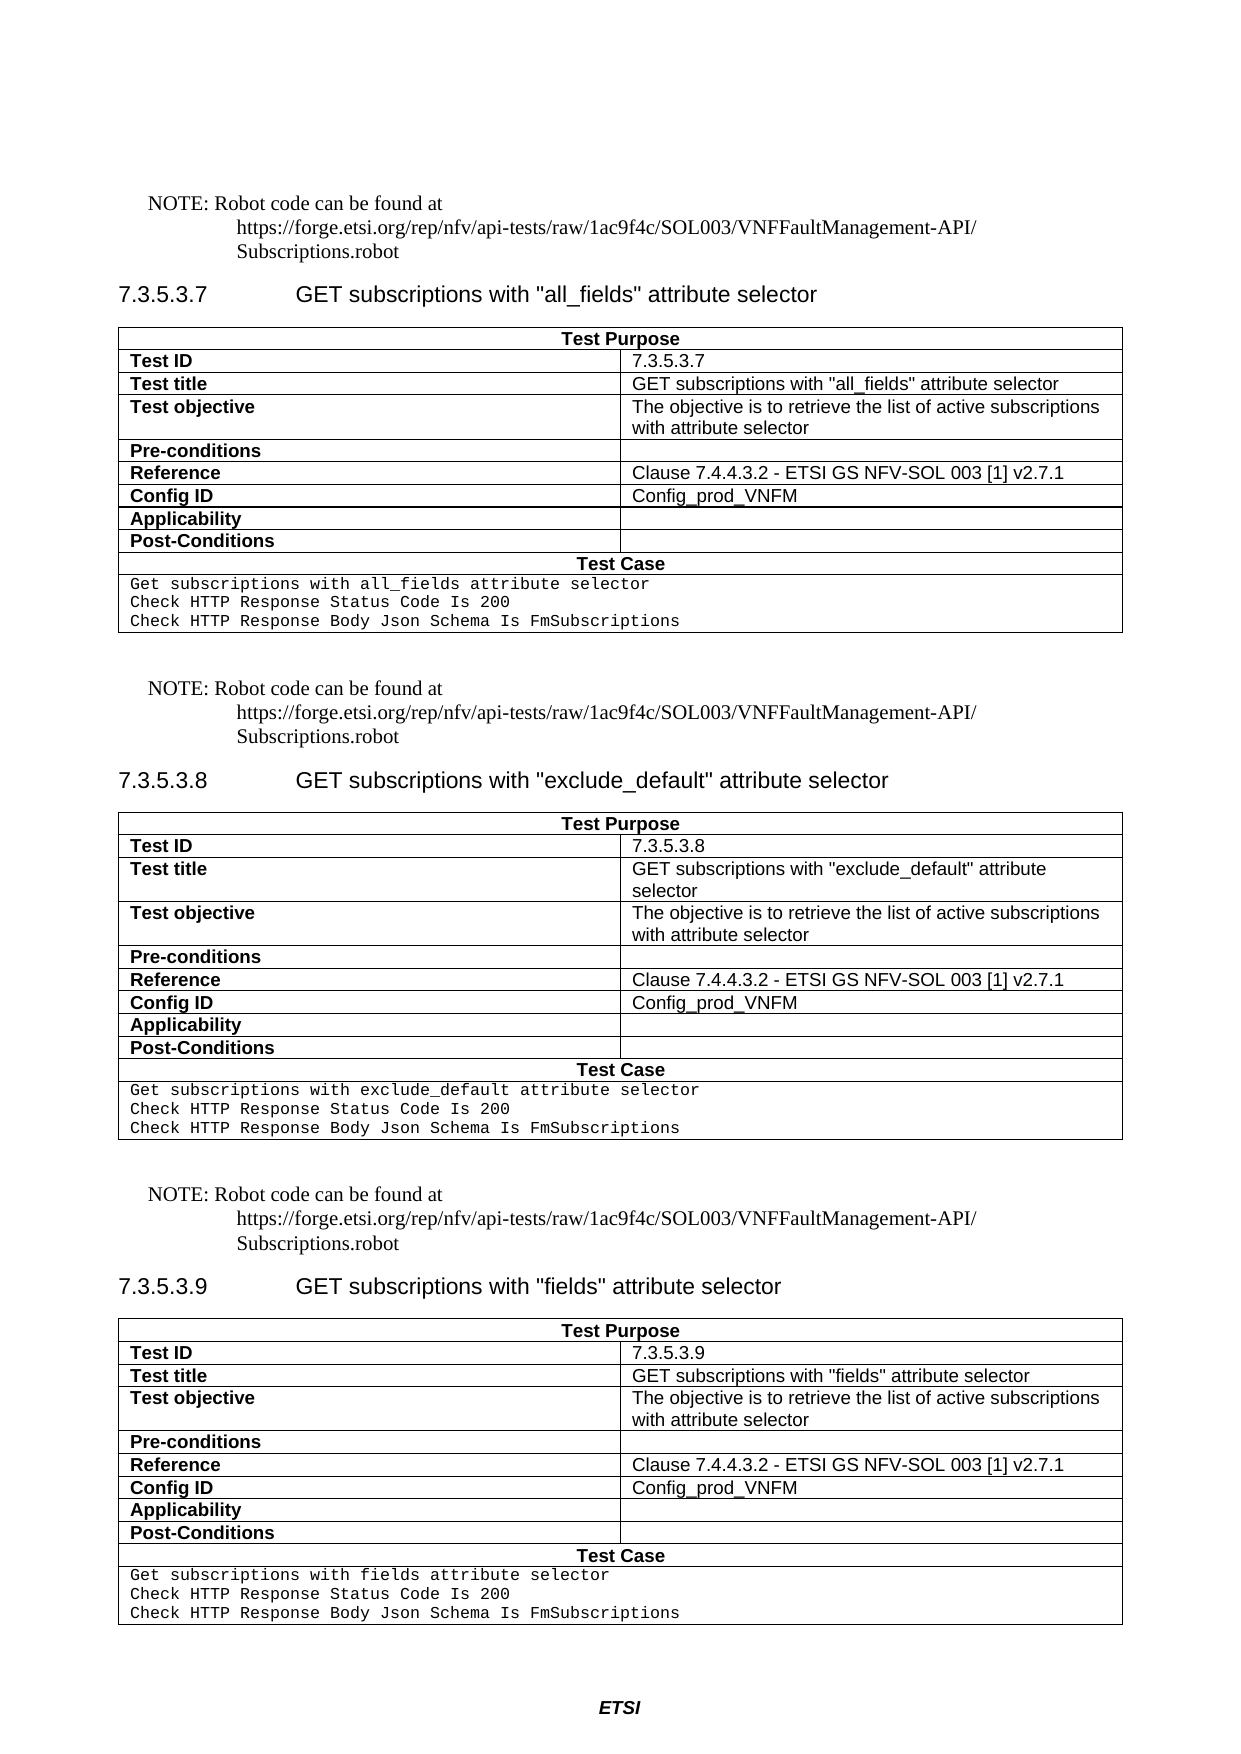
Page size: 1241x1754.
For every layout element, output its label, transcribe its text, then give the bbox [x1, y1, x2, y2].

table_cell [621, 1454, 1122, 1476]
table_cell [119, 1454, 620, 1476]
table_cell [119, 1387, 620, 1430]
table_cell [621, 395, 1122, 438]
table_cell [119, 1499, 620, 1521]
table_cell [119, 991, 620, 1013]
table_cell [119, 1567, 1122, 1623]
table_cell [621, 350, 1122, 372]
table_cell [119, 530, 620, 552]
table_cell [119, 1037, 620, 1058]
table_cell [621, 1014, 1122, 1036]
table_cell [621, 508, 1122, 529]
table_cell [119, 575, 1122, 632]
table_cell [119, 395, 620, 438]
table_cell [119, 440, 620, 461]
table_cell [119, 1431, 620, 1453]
text NOTE: Robot code can be found at https://forge.etsi.org/rep/nfv/api-tests/raw/1ac9f4c/SOL003/VNFFaultManagement-API/Subscriptions.robot [148, 191, 1122, 263]
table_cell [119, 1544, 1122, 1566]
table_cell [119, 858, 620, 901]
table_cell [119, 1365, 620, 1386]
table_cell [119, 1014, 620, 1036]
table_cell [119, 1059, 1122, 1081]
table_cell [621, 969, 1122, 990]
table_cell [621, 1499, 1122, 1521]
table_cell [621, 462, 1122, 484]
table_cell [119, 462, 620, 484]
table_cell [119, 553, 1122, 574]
subtitle 7.3.5.3.7 GET subscriptions with "all_fields" attribute selector [118, 281, 1122, 308]
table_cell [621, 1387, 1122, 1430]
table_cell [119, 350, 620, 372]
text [148, 1182, 1122, 1254]
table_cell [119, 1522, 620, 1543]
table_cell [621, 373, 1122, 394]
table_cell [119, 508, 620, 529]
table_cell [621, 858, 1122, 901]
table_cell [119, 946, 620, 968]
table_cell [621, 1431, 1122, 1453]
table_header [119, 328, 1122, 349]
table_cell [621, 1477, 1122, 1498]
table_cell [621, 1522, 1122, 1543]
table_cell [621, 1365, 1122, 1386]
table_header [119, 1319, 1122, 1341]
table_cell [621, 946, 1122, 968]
text NOTE: Robot code can be found at https://forge.etsi.org/rep/nfv/api-tests/raw/1ac9f4c/SOL003/VNFFaultManagement-API/Subscriptions.robot [148, 676, 1122, 748]
subtitle 7.3.5.3.8 GET subscriptions with "exclude_default" attribute selector [118, 767, 1122, 793]
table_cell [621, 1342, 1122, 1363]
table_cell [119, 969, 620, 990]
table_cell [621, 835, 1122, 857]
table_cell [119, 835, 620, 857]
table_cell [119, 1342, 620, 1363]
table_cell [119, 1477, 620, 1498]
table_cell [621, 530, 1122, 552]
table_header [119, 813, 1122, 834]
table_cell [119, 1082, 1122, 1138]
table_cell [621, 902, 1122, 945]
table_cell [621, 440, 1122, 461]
subtitle 7.3.5.3.9 GET subscriptions with "fields" attribute selector [118, 1273, 1122, 1299]
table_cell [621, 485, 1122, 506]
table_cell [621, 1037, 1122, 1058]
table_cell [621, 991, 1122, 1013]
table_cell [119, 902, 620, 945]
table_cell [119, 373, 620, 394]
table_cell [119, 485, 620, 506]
